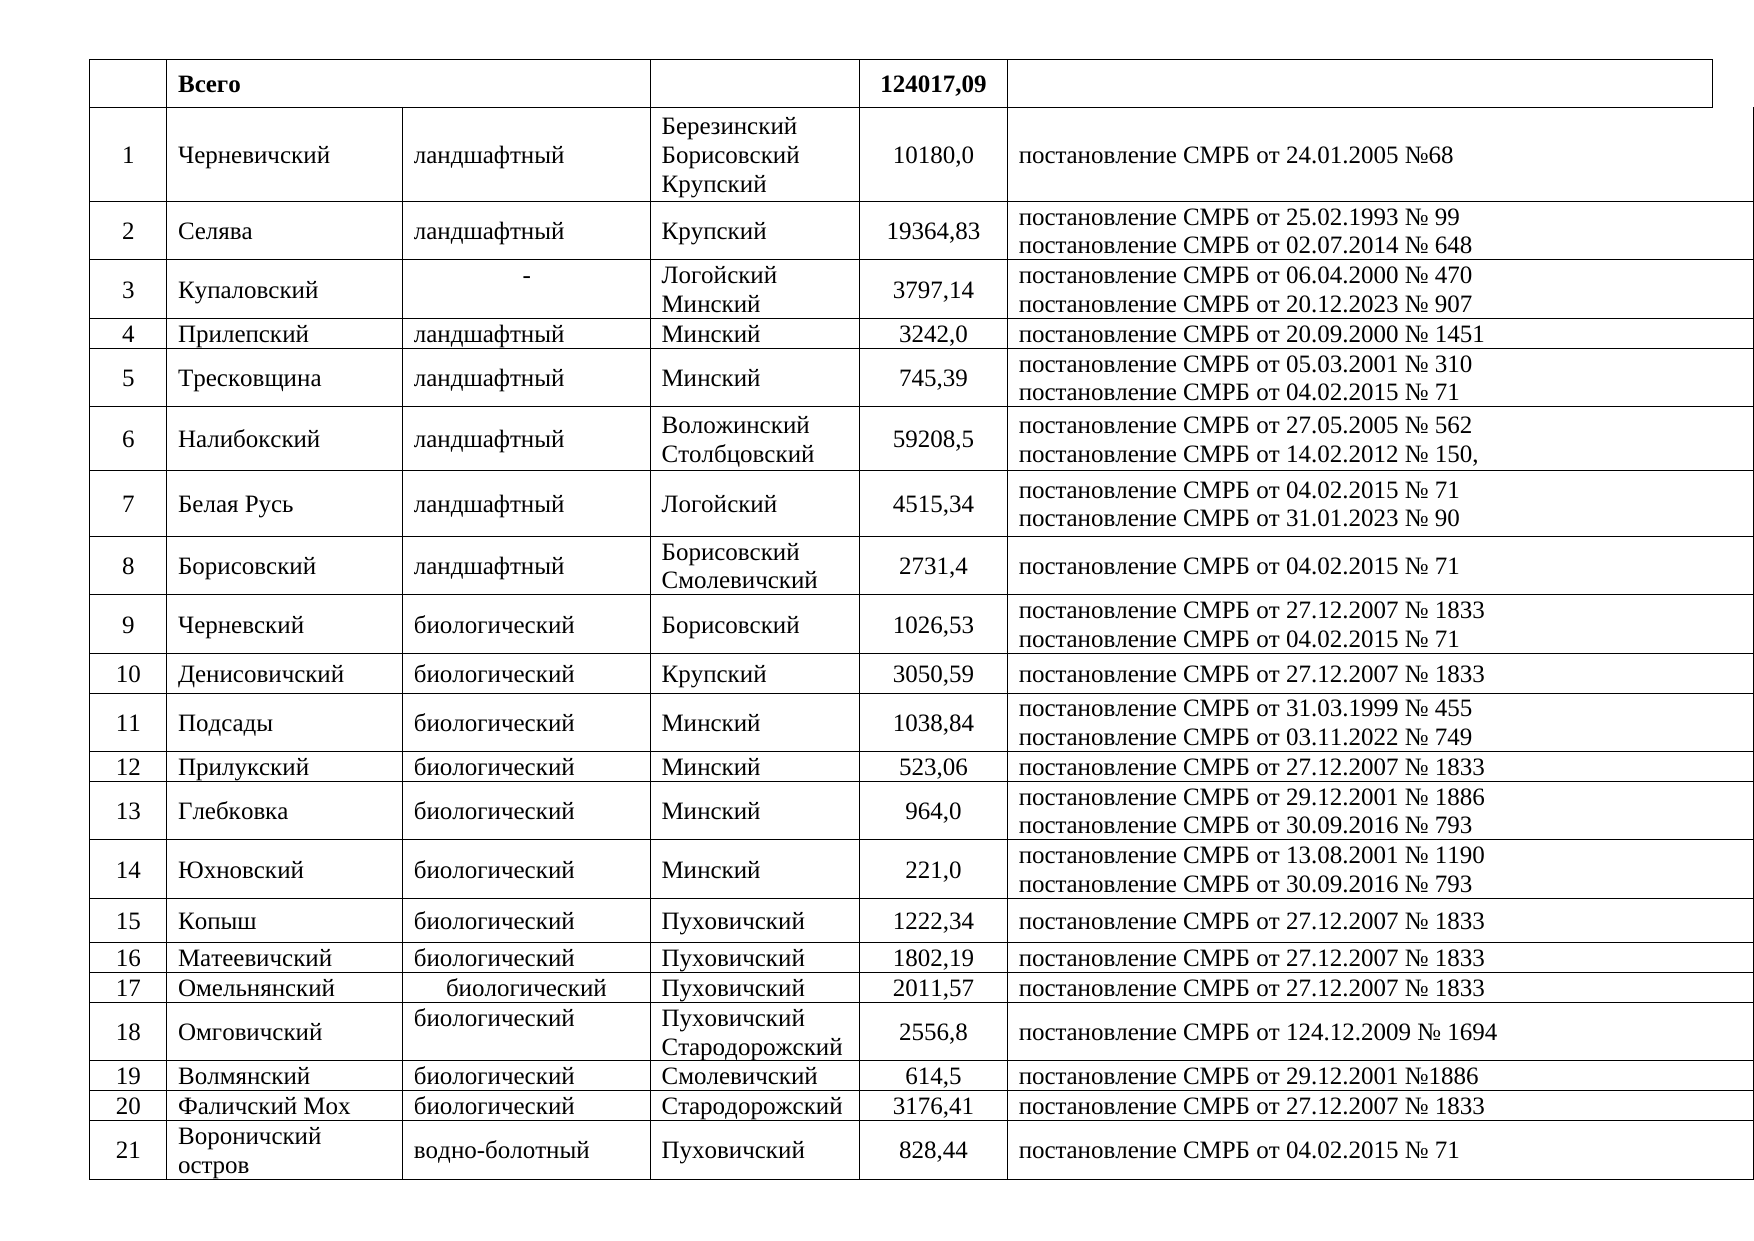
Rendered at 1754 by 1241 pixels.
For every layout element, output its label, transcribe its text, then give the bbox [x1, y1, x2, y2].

table_cell Глебковка [167, 782, 402, 839]
table_cell 964,0 [860, 782, 1007, 839]
table_cell Всего [167, 60, 650, 107]
table_cell постановление СМРБ от 27.12.2007 № 1833 [1008, 752, 1753, 781]
table_cell 1026,53 [860, 595, 1007, 653]
table_cell 2556,8 [860, 1003, 1007, 1060]
table_cell биологический [403, 694, 650, 751]
table_cell 4515,34 [860, 471, 1007, 536]
table_cell Минский [651, 752, 859, 781]
table_cell 2 [90, 202, 166, 259]
table_cell Пуховичский [651, 899, 859, 942]
table_cell 20 [90, 1091, 166, 1120]
table_cell постановление СМРБ от 29.12.2001 № 1886 постановление СМРБ от 30.09.2016 № 793 [1008, 782, 1753, 839]
table_cell [1008, 60, 1712, 107]
table_cell 7 [90, 471, 166, 536]
table_cell 221,0 [860, 840, 1007, 898]
table_cell Фаличский Мох [167, 1091, 402, 1120]
table_cell ландшафтный [403, 202, 650, 259]
table_cell Логойский Минский [651, 260, 859, 318]
table_cell [403, 108, 650, 138]
table_cell постановление СМРБ от 05.03.2001 № 310 постановление СМРБ от 04.02.2015 № 71 [1008, 349, 1753, 406]
table_cell 10 [90, 654, 166, 692]
table_cell 18 [90, 1003, 166, 1060]
table_cell Волмянский [167, 1061, 402, 1090]
table_cell Минский [651, 782, 859, 839]
table_cell 523,06 [860, 752, 1007, 781]
table_cell постановление СМРБ от 25.02.1993 № 99 постановление СМРБ от 02.07.2014 № 648 [1008, 202, 1753, 259]
table_cell Юхновский [167, 840, 402, 898]
table_cell биологический [403, 654, 650, 692]
table_cell постановление СМРБ от 27.12.2007 № 1833 [1008, 973, 1753, 1002]
table_cell Омельнянский [167, 973, 402, 1002]
table_cell постановление СМРБ от 31.03.1999 № 455 постановление СМРБ от 03.11.2022 № 749 [1008, 694, 1753, 751]
table_cell постановление СМРБ от 06.04.2000 № 470 постановление СМРБ от 20.12.2023 № 907 [1008, 260, 1753, 318]
table_cell 5 [90, 349, 166, 406]
table_cell Пуховичский [651, 973, 859, 1002]
table_cell 828,44 [860, 1121, 1007, 1178]
table_cell Черневский [167, 595, 402, 653]
table_cell биологический [403, 752, 650, 781]
table_cell 4 [90, 319, 166, 348]
table_cell 15 [90, 899, 166, 942]
table_cell Борисовский [651, 595, 859, 653]
table_cell 3797,14 [860, 260, 1007, 318]
table_cell Борисовский Смолевичский [651, 537, 859, 594]
table_cell 17 [90, 973, 166, 1002]
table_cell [1008, 1121, 1753, 1178]
table_cell 3050,59 [860, 654, 1007, 692]
table_cell 3242,0 [860, 319, 1007, 348]
table_cell Логойский [651, 471, 859, 536]
table_cell Белая Русь [167, 471, 402, 536]
table_cell Копыш [167, 899, 402, 942]
table_cell биологический [403, 1003, 650, 1060]
table_cell [651, 60, 859, 107]
table_cell биологический [403, 1091, 650, 1120]
table_cell постановление СМРБ от 27.05.2005 № 562 постановление СМРБ от 14.02.2012 № 150, [1008, 407, 1753, 470]
table_cell Пуховичский [651, 1121, 859, 1178]
table_cell постановление СМРБ от 20.09.2000 № 1451 [1008, 319, 1753, 348]
table_cell постановление СМРБ от 04.02.2015 № 71 постановление СМРБ от 31.01.2023 № 90 [1008, 471, 1753, 536]
table_cell Борисовский [167, 537, 402, 594]
table_cell биологический [403, 973, 650, 1002]
table_cell 614,5 [860, 1061, 1007, 1090]
table_cell Минский [651, 840, 859, 898]
table_cell 1222,34 [860, 899, 1007, 942]
table_cell Березинский Борисовский Крупский [651, 108, 859, 201]
table_cell Пуховичский [651, 943, 859, 972]
table_cell Вороничский остров [167, 1121, 402, 1178]
table_cell 3176,41 [860, 1091, 1007, 1120]
table_cell ландшафтный [403, 319, 650, 348]
table_cell - [403, 260, 650, 318]
table_cell 19 [90, 1061, 166, 1090]
table_cell [403, 171, 650, 201]
table_cell постановление СМРБ от 24.01.2005 №68 [1008, 107, 1753, 201]
table_cell Прилукский [167, 752, 402, 781]
table_cell 1038,84 [860, 694, 1007, 751]
table_cell ландшафтный [403, 537, 650, 594]
table_cell Омговичский [167, 1003, 402, 1060]
table_cell Смолевичский [651, 1061, 859, 1090]
table_cell 2011,57 [860, 973, 1007, 1002]
table_cell постановление СМРБ от 04.02.2015 № 71 [1008, 537, 1753, 594]
table_cell Селява [167, 202, 402, 259]
table_cell ландшафтный [403, 138, 650, 171]
table_cell постановление СМРБ от 29.12.2001 №1886 [1008, 1061, 1753, 1090]
table_cell 9 [90, 595, 166, 653]
table_cell Крупский [651, 202, 859, 259]
table_cell Черневичский [167, 108, 402, 201]
table_cell 6 [90, 407, 166, 470]
table_cell биологический [403, 1061, 650, 1090]
table_cell 1 [90, 108, 166, 201]
table_cell 13 [90, 782, 166, 839]
table_cell 124017,09 [860, 60, 1007, 107]
table_cell биологический [403, 782, 650, 839]
table_cell Прилепский [167, 319, 402, 348]
table_cell водно-болотный [403, 1121, 650, 1178]
table_cell постановление СМРБ от 27.12.2007 № 1833 [1008, 899, 1753, 942]
table_cell 11 [90, 694, 166, 751]
table_cell постановление СМРБ от 124.12.2009 № 1694 [1008, 1003, 1753, 1060]
table_cell 21 [90, 1121, 166, 1178]
table_cell ландшафтный [403, 349, 650, 406]
table_cell [90, 60, 166, 107]
table_cell Минский [651, 694, 859, 751]
table_cell 14 [90, 840, 166, 898]
table_cell 19364,83 [860, 202, 1007, 259]
table_cell Денисовичский [167, 654, 402, 692]
table_cell постановление СМРБ от 27.12.2007 № 1833 [1008, 654, 1753, 692]
table_cell постановление СМРБ от 27.12.2007 № 1833 [1008, 943, 1753, 972]
table_cell биологический [403, 943, 650, 972]
table_cell биологический [403, 840, 650, 898]
table_cell биологический [403, 595, 650, 653]
table_cell Пуховичский Стародорожский [651, 1003, 859, 1060]
table_cell 2731,4 [860, 537, 1007, 594]
table_cell ландшафтный [403, 407, 650, 470]
table_cell 59208,5 [860, 407, 1007, 470]
table_cell Воложинский Столбцовский [651, 407, 859, 470]
table_cell постановление СМРБ от 27.12.2007 № 1833 [1008, 1091, 1753, 1120]
table_cell постановление СМРБ от 13.08.2001 № 1190 постановление СМРБ от 30.09.2016 № 793 [1008, 840, 1753, 898]
table_cell Тресковщина [167, 349, 402, 406]
table_cell Стародорожский [651, 1091, 859, 1120]
table_cell постановление СМРБ от 27.12.2007 № 1833 постановление СМРБ от 04.02.2015 № 71 [1008, 595, 1753, 653]
table_cell Матеевичский [167, 943, 402, 972]
table_cell Купаловский [167, 260, 402, 318]
table_cell 3 [90, 260, 166, 318]
table_cell Минский [651, 349, 859, 406]
table_cell 16 [90, 943, 166, 972]
table_cell 12 [90, 752, 166, 781]
table_cell Подсады [167, 694, 402, 751]
table_cell 10180,0 [860, 108, 1007, 201]
table_cell 8 [90, 537, 166, 594]
table_cell 1802,19 [860, 943, 1007, 972]
table_cell Налибокский [167, 407, 402, 470]
table_cell Крупский [651, 654, 859, 692]
table_cell 745,39 [860, 349, 1007, 406]
table_cell Минский [651, 319, 859, 348]
table_cell ландшафтный [403, 471, 650, 536]
table_cell биологический [403, 899, 650, 942]
